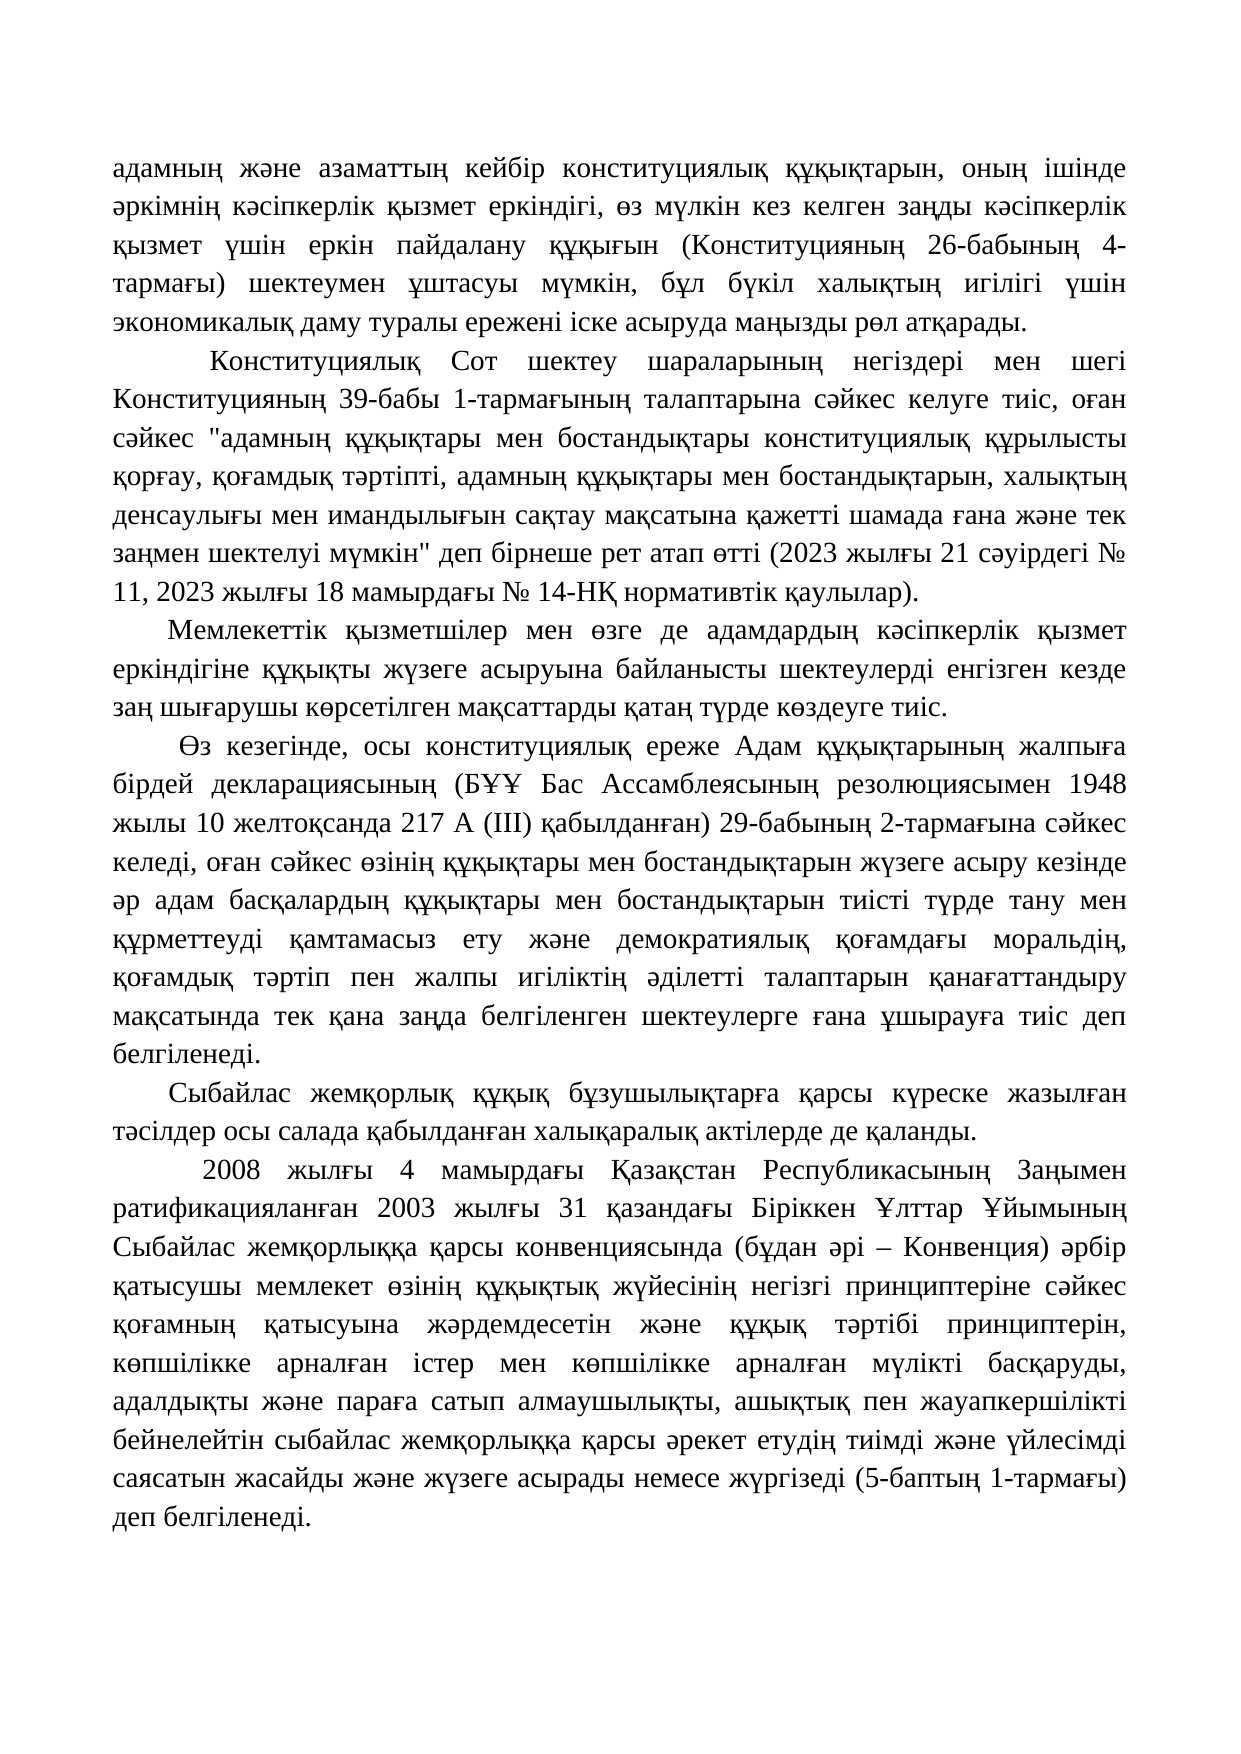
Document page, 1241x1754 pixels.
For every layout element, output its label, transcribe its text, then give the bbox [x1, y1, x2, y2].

text 2008 жылғы 4 мамырдағы Қазақстан Республикасының Заңымен ратификацияланған 2003 жылғы 31 қазандағы Біріккен Ұлттар Ұйымының Сыбайлас жемқорлыққа қарсы конвенциясында (бұдан әрі – Конвенция) әрбір қатысушы мемлекет өзінің құқықтық жүйесінің негізгі принциптеріне сәйкес қоғамның қатысуына жәрдемдесетін және құқық тәртібі принциптерін, көпшілікке арналған істер мен көпшілікке арналған мүлікті басқаруды, адалдықты және параға сатып алмаушылықты, ашықтық пен жауапкершілікті бейнелейтін сыбайлас жемқорлыққа қарсы әрекет етудің тиімді және үйлесімді саясатын жасайды және жүзеге асырады немесе жүргізеді (5-баптың 1-тармағы) деп белгіленеді. [112, 1152, 1128, 1532]
text Сыбайлас жемқорлық құқық бұзушылықтарға қарсы күреске жазылған тәсілдер осы салада қабылданған халықаралық актілерде де қаланды. [112, 1075, 1128, 1147]
text Мемлекеттік қызметшілер мен өзге де адамдардың кәсіпкерлік қызмет еркіндігіне құқықты жүзеге асыруына байланысты шектеулерді енгізген кезде заң шығарушы көрсетілген мақсаттарды қатаң түрде көздеуге тиіс. [112, 612, 1128, 723]
text Конституциялық Сот шектеу шараларының негіздері мен шегі Конституцияның 39-бабы 1-тармағының талаптарына сәйкес келуге тиіс, оған сәйкес "адамның құқықтары мен бостандықтары конституциялық құрылысты қорғау, қоғамдық тәртіпті, адамның құқықтары мен бостандықтарын, халықтың денсаулығы мен имандылығын сақтау мақсатына қажетті шамада ғана және тек заңмен шектелуі мүмкін" деп бірнеше рет атап өтті (2023 жылғы 21 сәуірдегі № 11, 2023 жылғы 18 мамырдағы № 14-НҚ нормативтік қаулылар). [112, 343, 1128, 607]
text Өз кезегінде, осы конституциялық ереже Адам құқықтарының жалпыға бірдей декларациясының (БҰҰ Бас Ассамблеясының резолюциясымен 1948 жылы 10 желтоқсанда 217 А (III) қабылданған) 29-бабының 2-тармағына сәйкес келеді, оған сәйкес өзінің құқықтары мен бостандықтарын жүзеге асыру кезінде әр адам басқалардың құқықтары мен бостандықтарын тиісті түрде тану мен құрметтеуді қамтамасыз ету және демократиялық қоғамдағы моральдің, қоғамдық тәртіп пен жалпы игіліктің әділетті талаптарын қанағаттандыру мақсатында тек қана заңда белгіленген шектеулерге ғана ұшырауға тиіс деп белгіленеді. [112, 728, 1128, 1070]
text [112, 150, 1128, 338]
